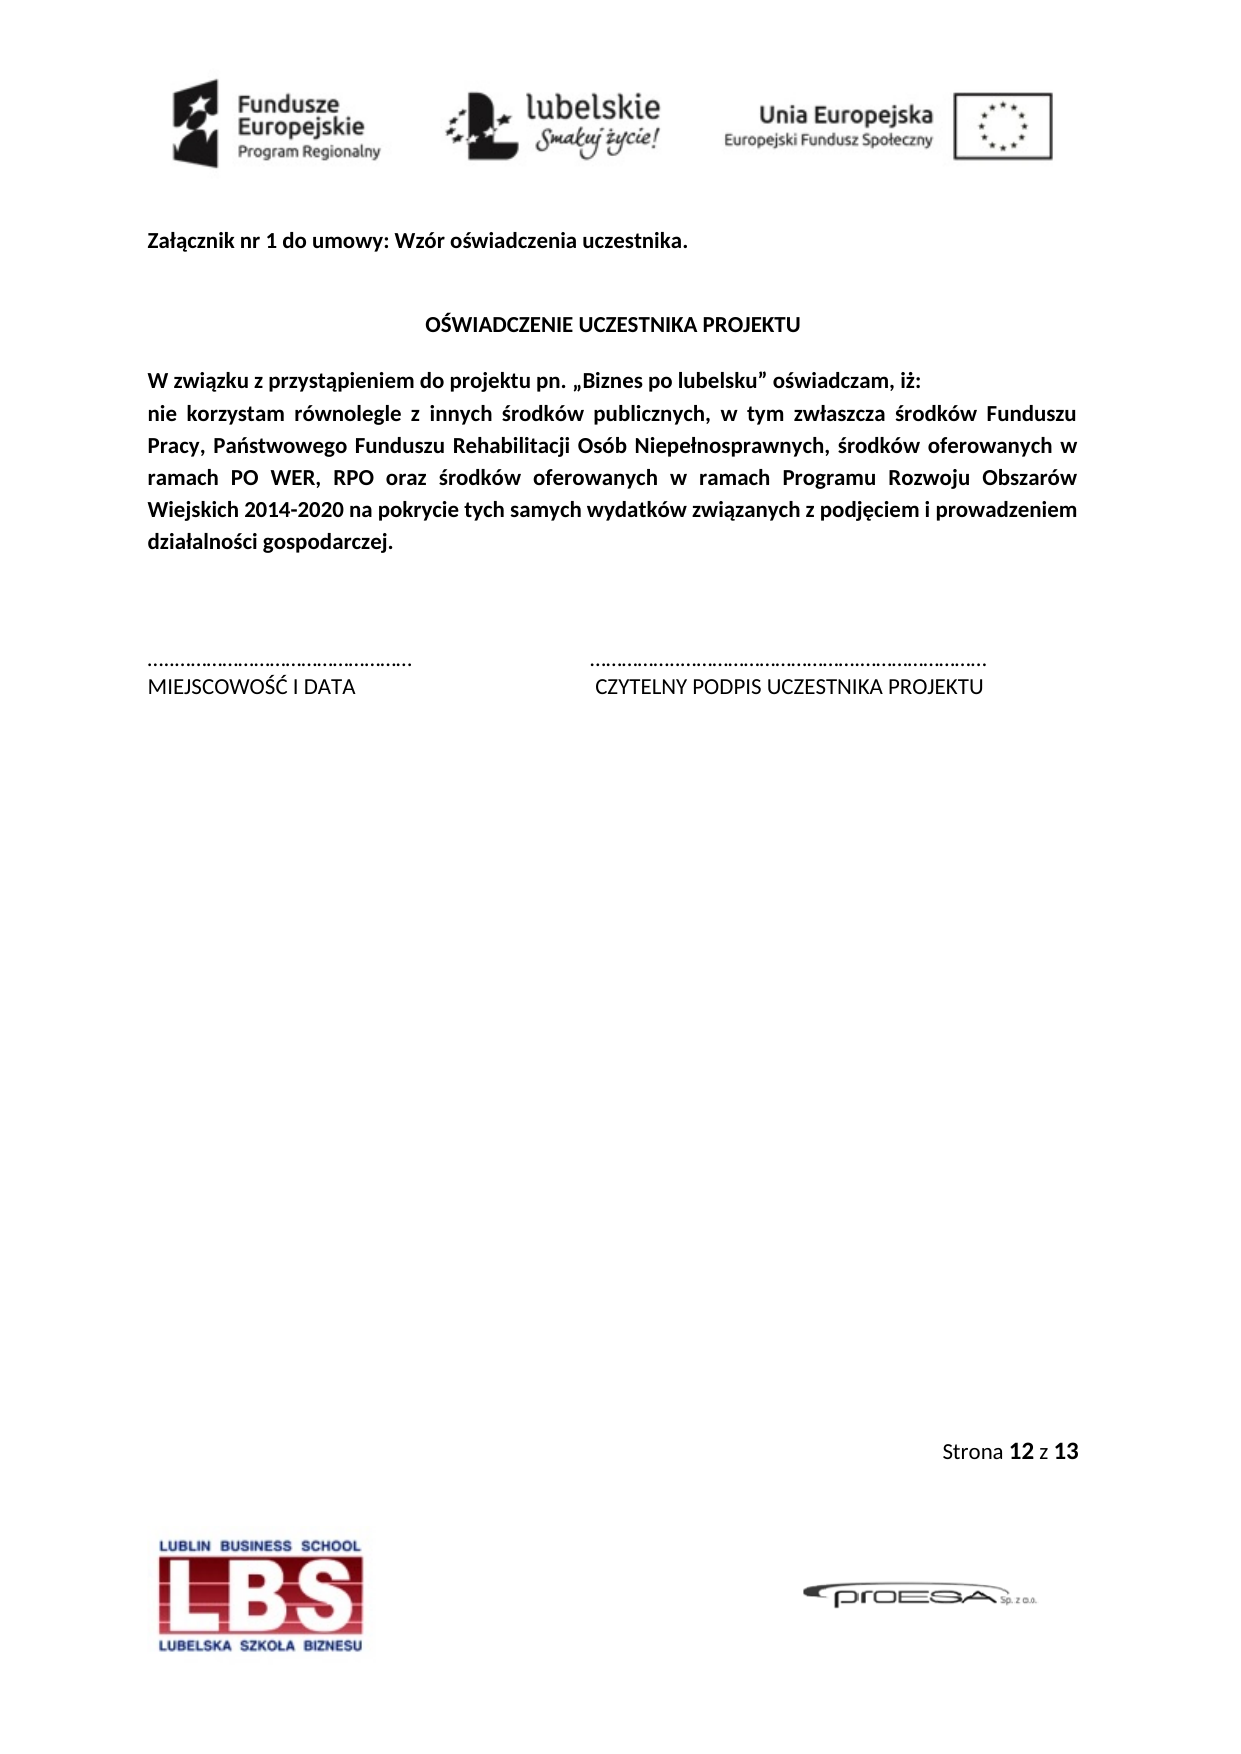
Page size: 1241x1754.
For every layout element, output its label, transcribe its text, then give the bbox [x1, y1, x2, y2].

text W związku z przystąpieniem do projektu pn. „Biznes po lubelsku” oświadczam, iż: [147, 367, 1078, 394]
text nie korzystam równolegle z innych środków publicznych, w tym zwłaszcza środków Funduszu Pracy, Państwowego Funduszu Rehabilitacji Osób Niepełnosprawnych, środków oferowanych w ramach PO WER, RPO oraz środków oferowanych w ramach Programu Rozwoju Obszarów Wiejskich 2014-2020 na pokrycie tych samych wydatków związanych z podjęciem i prowadzeniem działalności gospodarczej. [147, 399, 1078, 556]
picture [784, 1490, 1066, 1677]
text OŚWIADCZENIE UCZESTNIKA PROJEKTU [147, 311, 1078, 338]
text MIEJSCOWOŚĆ I DATA CZYTELNY PODPIS UCZESTNIKA PROJEKTU [147, 672, 1078, 700]
picture [147, 1526, 376, 1677]
text Załącznik nr 1 do umowy: Wzór oświadczenia uczestnika. [147, 226, 1078, 254]
text …..……………………………………… ……………..…………………………….…………………… [147, 644, 1078, 672]
picture [147, 44, 1079, 202]
